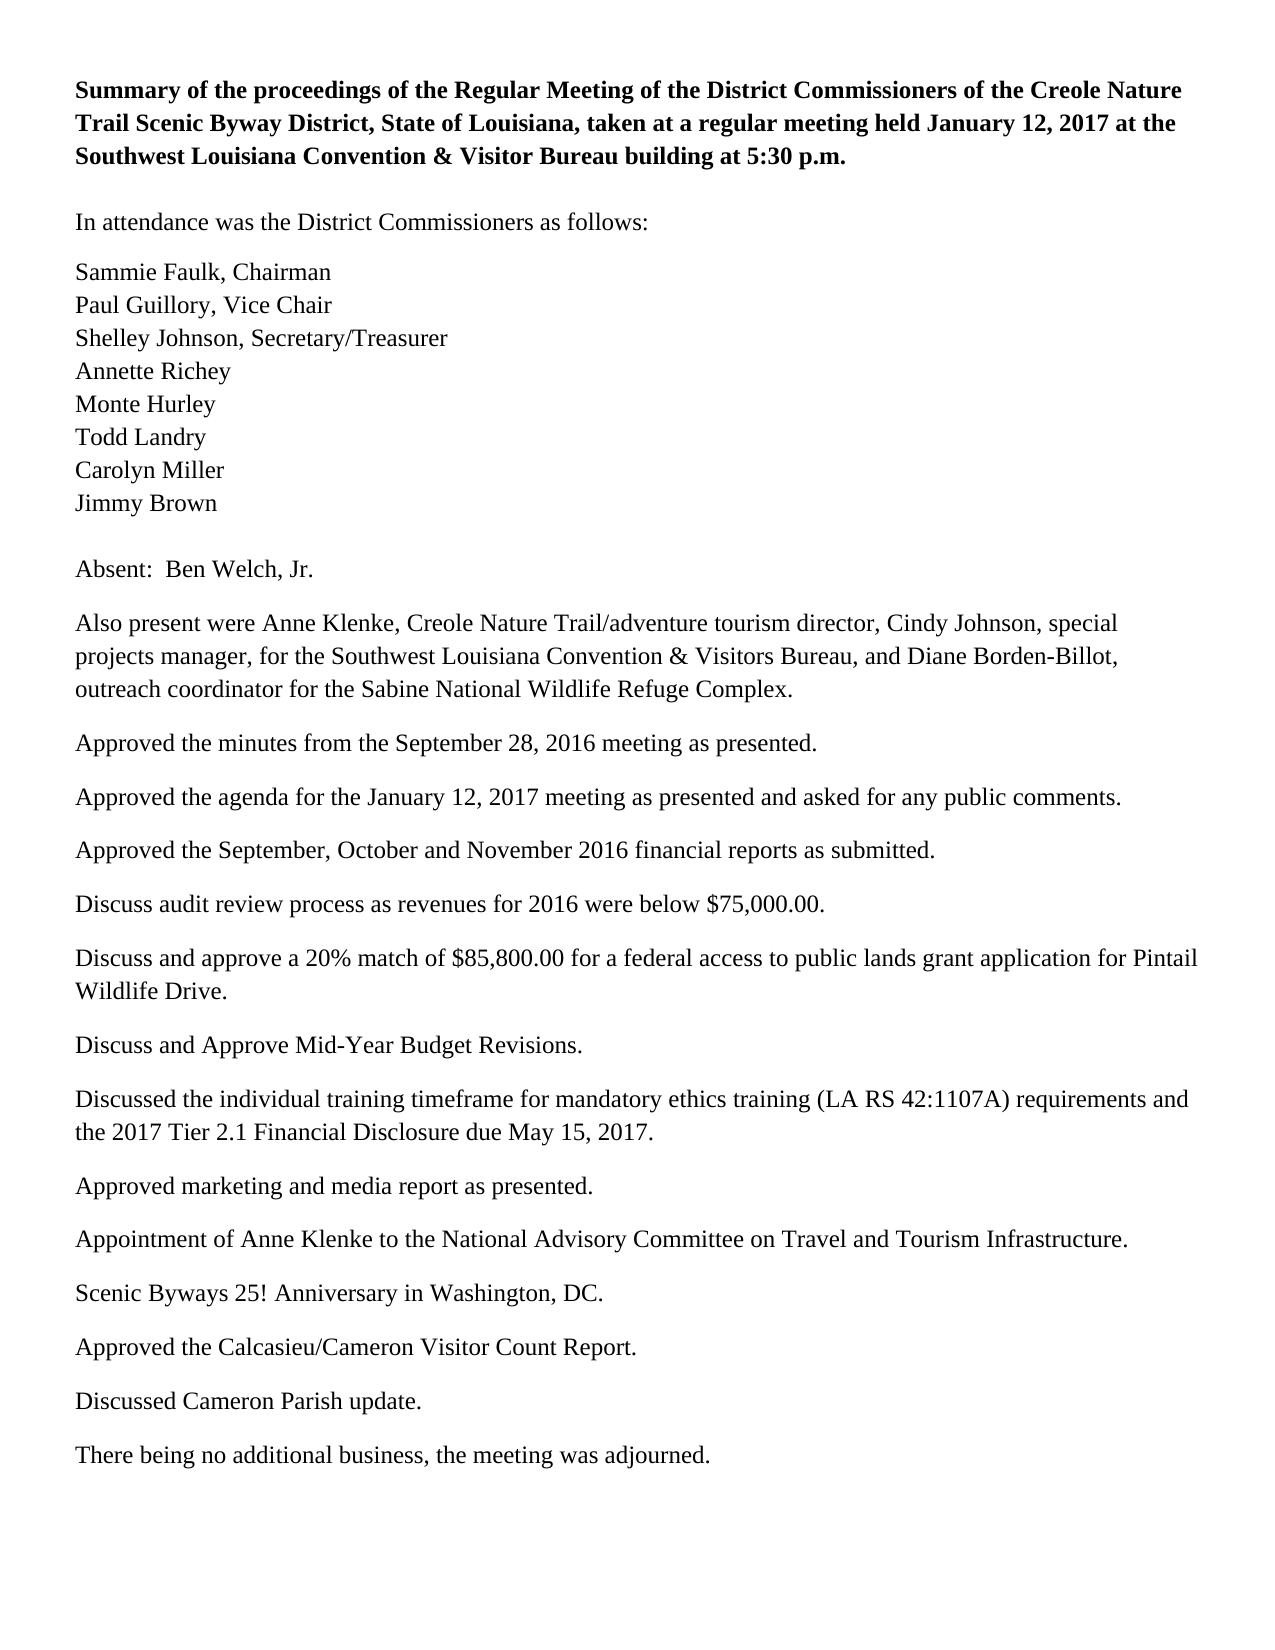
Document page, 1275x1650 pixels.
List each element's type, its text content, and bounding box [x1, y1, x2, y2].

text Discuss and approve a 20% match of $85,800.00 for a federal access to public lands grant application for Pintail Wildlife Drive. [75, 943, 1200, 1005]
text Also present were Anne Klenke, Creole Nature Trail/adventure tourism director, Cindy Johnson, special projects manager, for the Southwest Louisiana Convention & Visitors Bureau, and Diane Borden-Billot, outreach coordinator for the Sabine National Wildlife Refuge Complex. [75, 608, 1200, 703]
text Sammie Faulk, Chairman [75, 257, 1200, 286]
text There being no additional business, the meeting was adjourned. [75, 1440, 1200, 1469]
text Absent: Ben Welch, Jr. [75, 554, 1200, 583]
text Approved the September, October and November 2016 financial reports as submitted. [75, 835, 1200, 864]
text In attendance was the District Commissioners as follows: [75, 207, 1200, 236]
text Summary of the proceedings of the Regular Meeting of the District Commissioners of the Creole Nature Trail Scenic Byway District, State of Louisiana, taken at a regular meeting held January 12, 2017 at the Southwest Louisiana Convention & Visitor Bureau building at 5:30 p.m. [75, 75, 1200, 170]
text Jimmy Brown [75, 488, 1200, 517]
text Appointment of Anne Klenke to the National Advisory Committee on Travel and Tourism Infrastructure. [75, 1224, 1200, 1253]
text Annette Richey [75, 356, 1200, 384]
text Discuss and Approve Mid-Year Budget Revisions. [75, 1030, 1200, 1059]
text Approved the Calcasieu/Cameron Visitor Count Report. [75, 1332, 1200, 1361]
text Todd Landry [75, 422, 1200, 451]
text Paul Guillory, Vice Chair [75, 290, 1200, 318]
text Discuss audit review process as revenues for 2016 were below $75,000.00. [75, 889, 1200, 918]
text Shelley Johnson, Secretary/Treasurer [75, 323, 1200, 352]
text Scenic Byways 25! Anniversary in Washington, DC. [75, 1278, 1200, 1307]
text Carolyn Miller [75, 455, 1200, 484]
text Approved marketing and media report as presented. [75, 1171, 1200, 1199]
text Monte Hurley [75, 389, 1200, 418]
text Approved the minutes from the September 28, 2016 meeting as presented. [75, 728, 1200, 756]
text Discussed Cameron Parish update. [75, 1386, 1200, 1415]
text Approved the agenda for the January 12, 2017 meeting as presented and asked for any public comments. [75, 782, 1200, 810]
text Discussed the individual training timeframe for mandatory ethics training (LA RS 42:1107A) requirements and the 2017 Tier 2.1 Financial Disclosure due May 15, 2017. [75, 1084, 1200, 1146]
